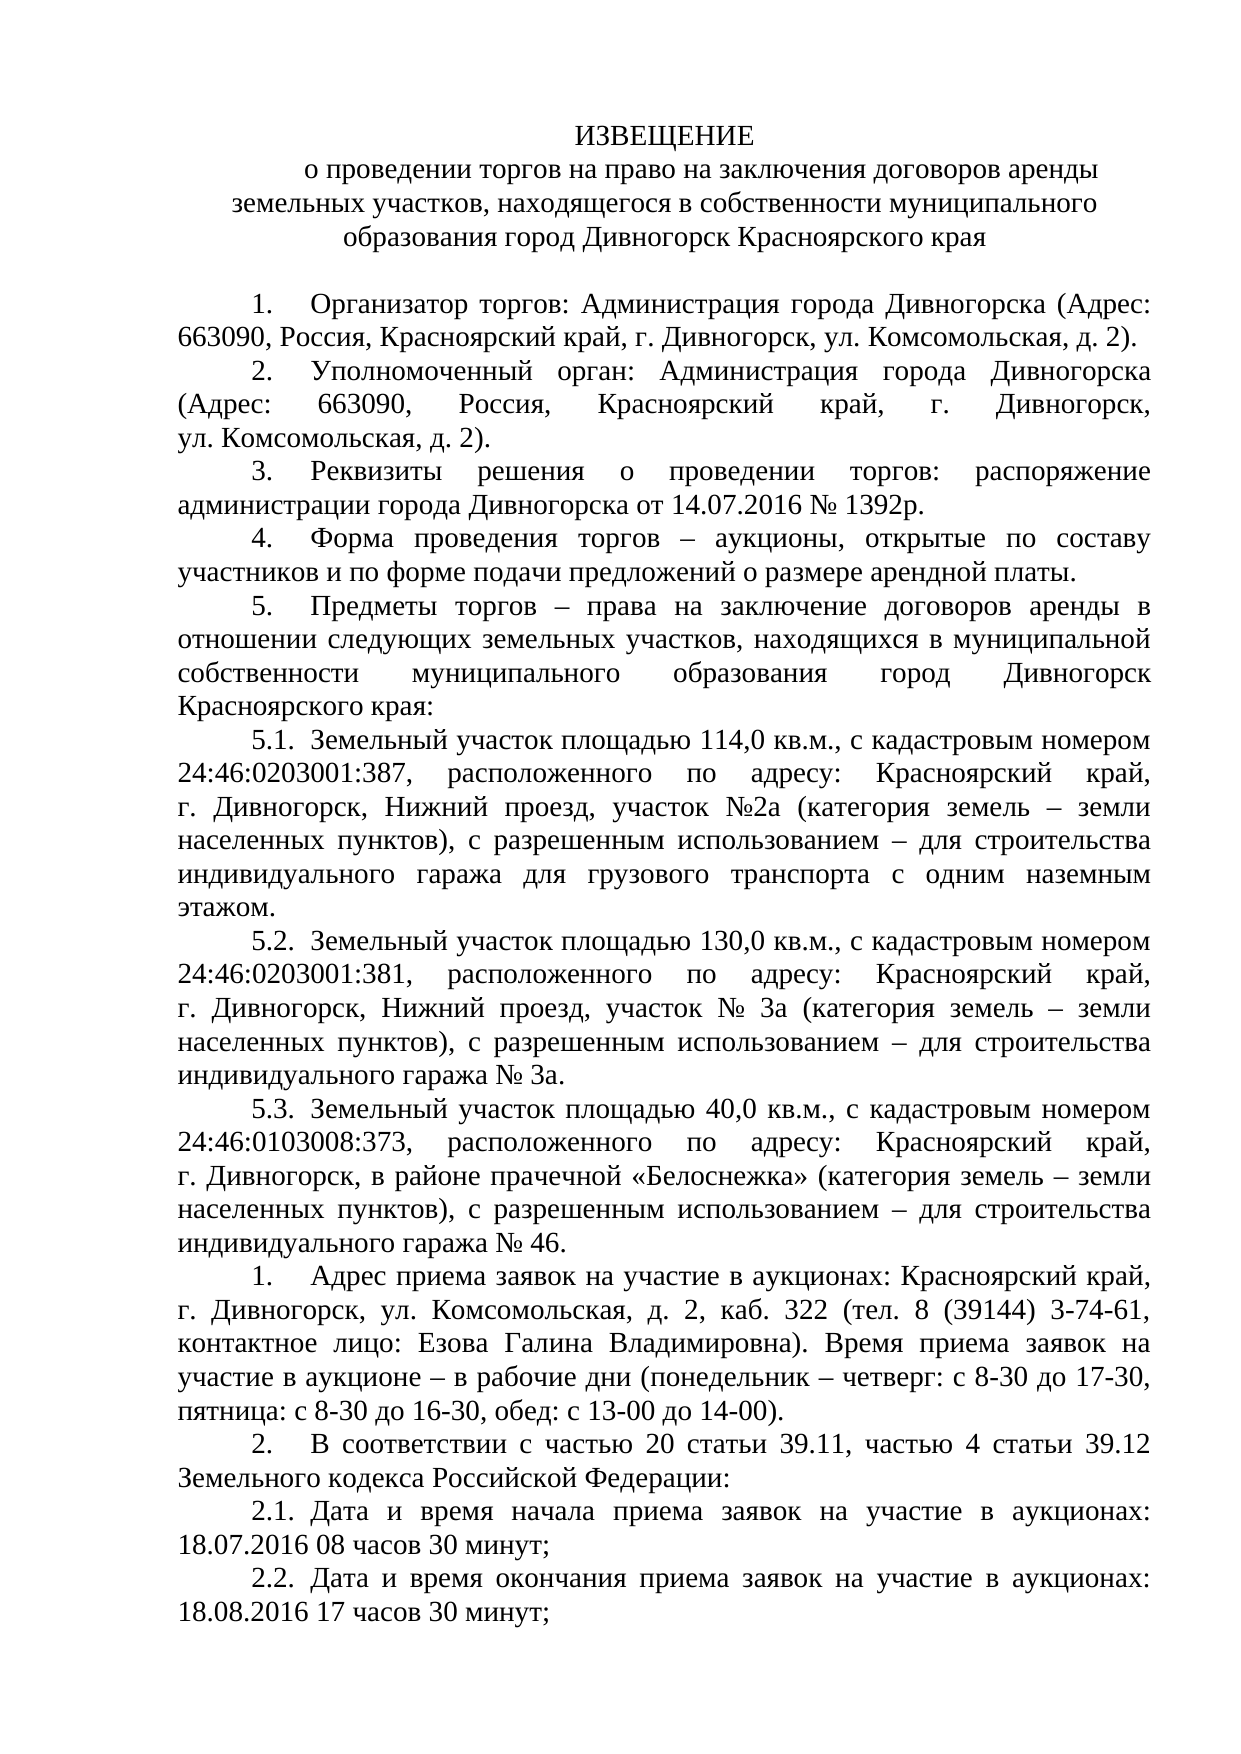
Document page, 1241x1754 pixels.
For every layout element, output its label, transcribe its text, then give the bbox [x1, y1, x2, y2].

list Организатор торгов: Администрация города Дивногорска (Адрес: 663090, Россия, Красноярский край, г. Дивногорск, ул. Комсомольская, д. 2). [177, 286, 1152, 353]
list Земельный участок площадью 114,0 кв.м., с кадастровым номером 24:46:0203001:387, расположенного по адресу: Красноярский край, г. Дивногорск, Нижний проезд, участок №2а (категория земель – земли населенных пунктов), с разрешенным использованием – для строительства индивидуального гаража для грузового транспорта с одним наземным этажом. [177, 722, 1152, 923]
list Уполномоченный орган: Администрация города Дивногорска (Адрес: 663090, Россия, Красноярский край, г. Дивногорск, ул. Комсомольская, д. 2). [177, 353, 1152, 453]
list Земельный участок площадью 40,0 кв.м., с кадастровым номером 24:46:0103008:373, расположенного по адресу: Красноярский край, г. Дивногорск, в районе прачечной «Белоснежка» (категория земель – земли населенных пунктов), с разрешенным использованием – для строительства индивидуального гаража № 46. [177, 1091, 1152, 1258]
list Реквизиты решения о проведении торгов: распоряжение администрации города Дивногорска от 14.07.2016 № 1392р. [177, 453, 1152, 521]
list Дата и время начала приема заявок на участие в аукционах: 18.07.2016 08 часов 30 минут; [177, 1493, 1152, 1560]
list Дата и время окончания приема заявок на участие в аукционах: 18.08.2016 17 часов 30 минут; [177, 1560, 1152, 1627]
list Форма проведения торгов – аукционы, открытые по составу участников и по форме подачи предложений о размере арендной платы. [177, 521, 1152, 588]
list Предметы торгов – права на заключение договоров аренды в отношении следующих земельных участков, находящихся в муниципальной собственности муниципального образования город Дивногорск Красноярского края: [177, 588, 1152, 722]
text о проведении торгов на право на заключения договоров аренды земельных участков, находящегося в собственности муниципального образования город Дивногорск Красноярского края [177, 152, 1152, 252]
list Земельный участок площадью 130,0 кв.м., с кадастровым номером 24:46:0203001:381, расположенного по адресу: Красноярский край, г. Дивногорск, Нижний проезд, участок № 3а (категория земель – земли населенных пунктов), с разрешенным использованием – для строительства индивидуального гаража № 3а. [177, 923, 1152, 1091]
list В соответствии с частью 20 статьи 39.11, частью 4 статьи 39.12 Земельного кодекса Российской Федерации: [177, 1426, 1152, 1493]
list Адрес приема заявок на участие в аукционах: Красноярский край, г. Дивногорск, ул. Комсомольская, д. 2, каб. 322 (тел. 8 (39144) 3-74-61, контактное лицо: Езова Галина Владимировна). Время приема заявок на участие в аукционе – в рабочие дни (понедельник – четверг: с 8-30 до 17-30, пятница: с 8-30 до 16-30, обед: с 13-00 до 14-00). [177, 1258, 1152, 1426]
text ИЗВЕЩЕНИЕ [177, 118, 1152, 152]
